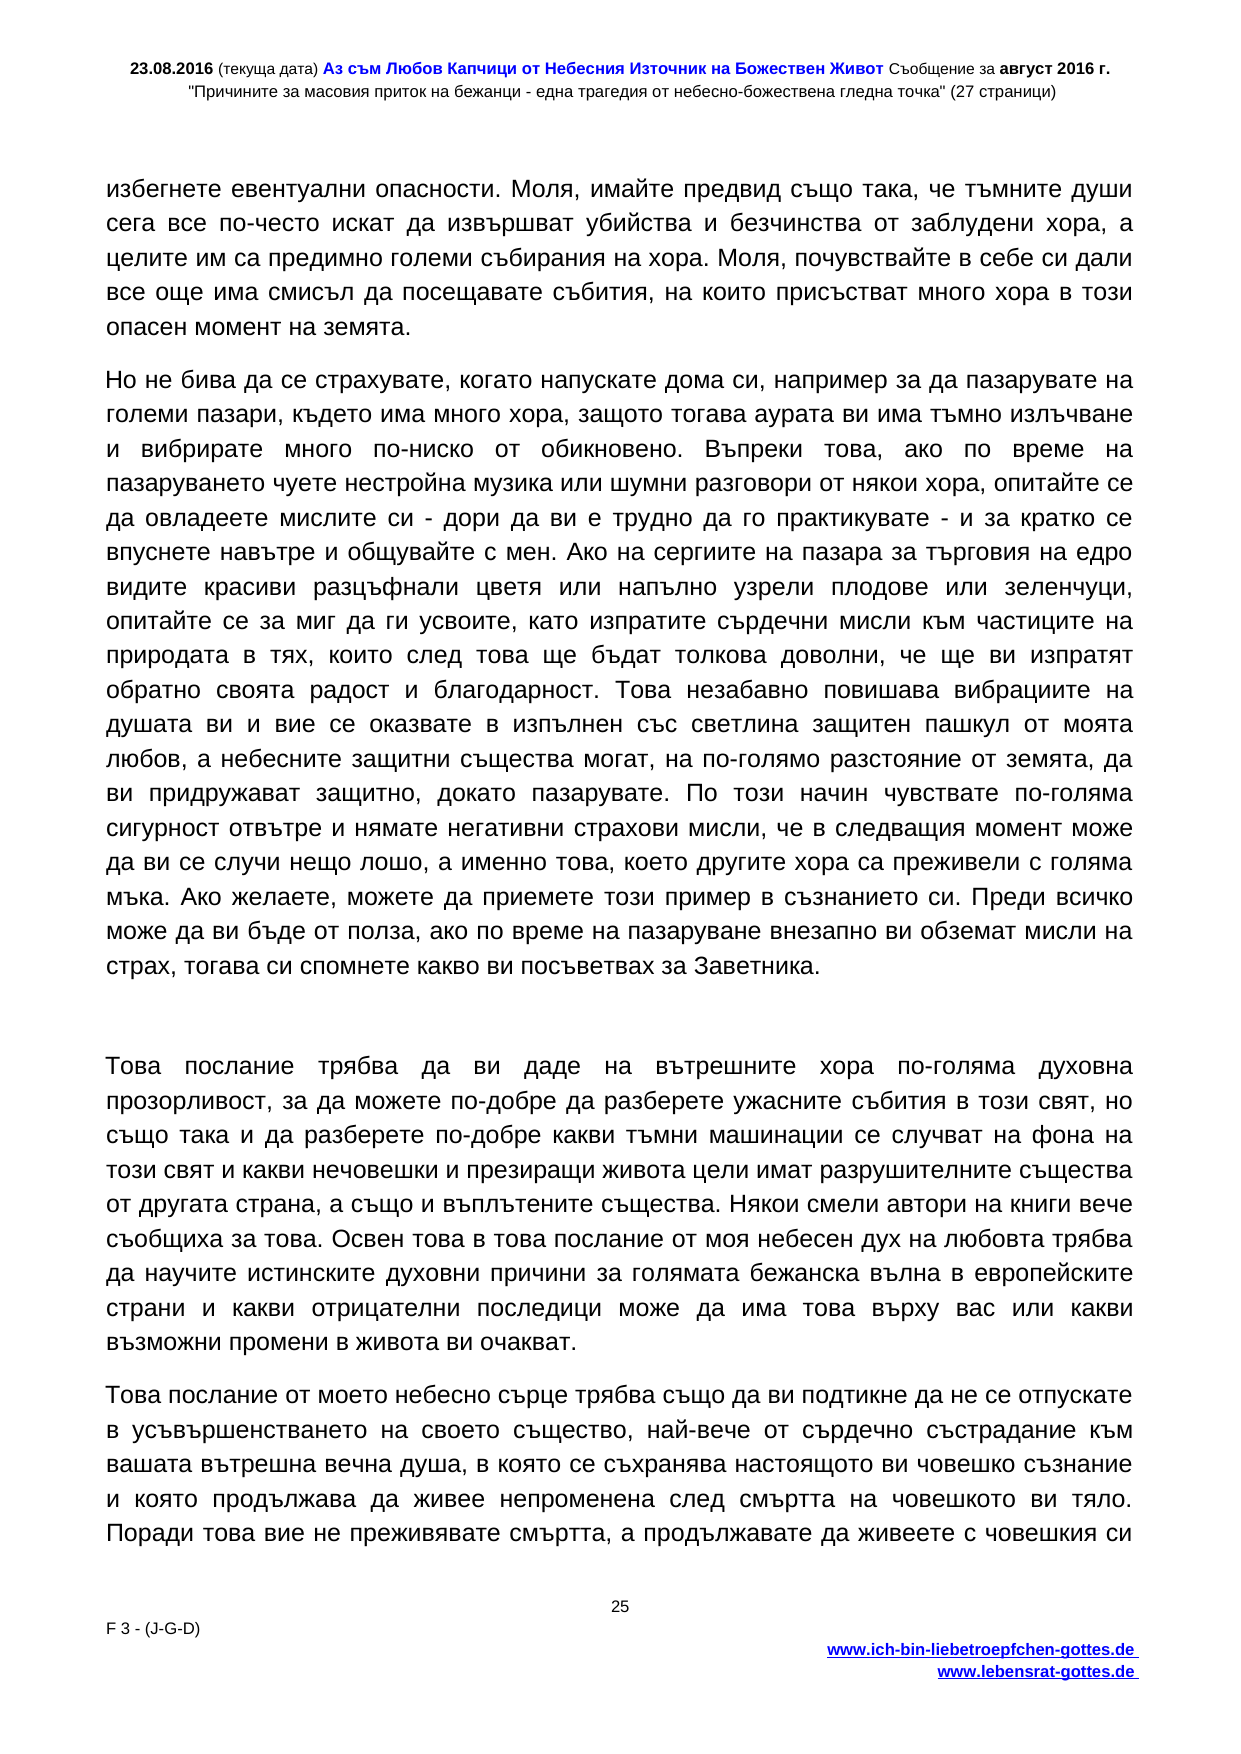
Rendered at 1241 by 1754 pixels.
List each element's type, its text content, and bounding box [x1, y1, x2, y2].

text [105, 1380, 1134, 1547]
text Това послание трябва да ви даде на вътрешните хора по-голяма духовна прозорливост, за да можете по-добре да разберете ужасните събития в този свят, но също така и да разберете по-добре какви тъмни машинации се случват на фона на този свят и какви нечовешки и презиращи живота цели имат разрушителните същества от другата страна, а също и въплътените същества. Някои смели автори на книги вече съобщиха за това. Освен това в това послание от моя небесен дух на любовта трябва да научите истинските духовни причини за голямата бежанска вълна в европейските страни и какви отрицателни последици може да има това върху вас или какви възможни промени в живота ви очакват. [105, 1051, 1134, 1356]
text Но не бива да се страхувате, когато напускате дома си, например за да пазарувате на големи пазари, където има много хора, защото тогава аурата ви има тъмно излъчване и вибрирате много по-ниско от обикновено. Въпреки това, ако по време на пазаруването чуете нестройна музика или шумни разговори от някои хора, опитайте се да овладеете мислите си - дори да ви е трудно да го практикувате - и за кратко се впуснете навътре и общувайте с мен. Ако на сергиите на пазара за търговия на едро видите красиви разцъфнали цветя или напълно узрели плодове или зеленчуци, опитайте се за миг да ги усвоите, като изпратите сърдечни мисли към частиците на природата в тях, които след това ще бъдат толкова доволни, че ще ви изпратят обратно своята радост и благодарност. Това незабавно повишава вибрациите на душата ви и вие се оказвате в изпълнен със светлина защитен пашкул от моята любов, а небесните защитни същества могат, на по-голямо разстояние от земята, да ви придружават защитно, докато пазарувате. По този начин чувствате по-голяма сигурност отвътре и нямате негативни страхови мисли, че в следващия момент може да ви се случи нещо лошо, а именно това, което другите хора са преживели с голяма мъка. Ако желаете, можете да приемете този пример в съзнанието си. Преди всичко може да ви бъде от полза, ако по време на пазаруване внезапно ви обземат мисли на страх, тогава си спомнете какво ви посъветвах за Заветника. [105, 365, 1134, 979]
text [105, 174, 1134, 340]
